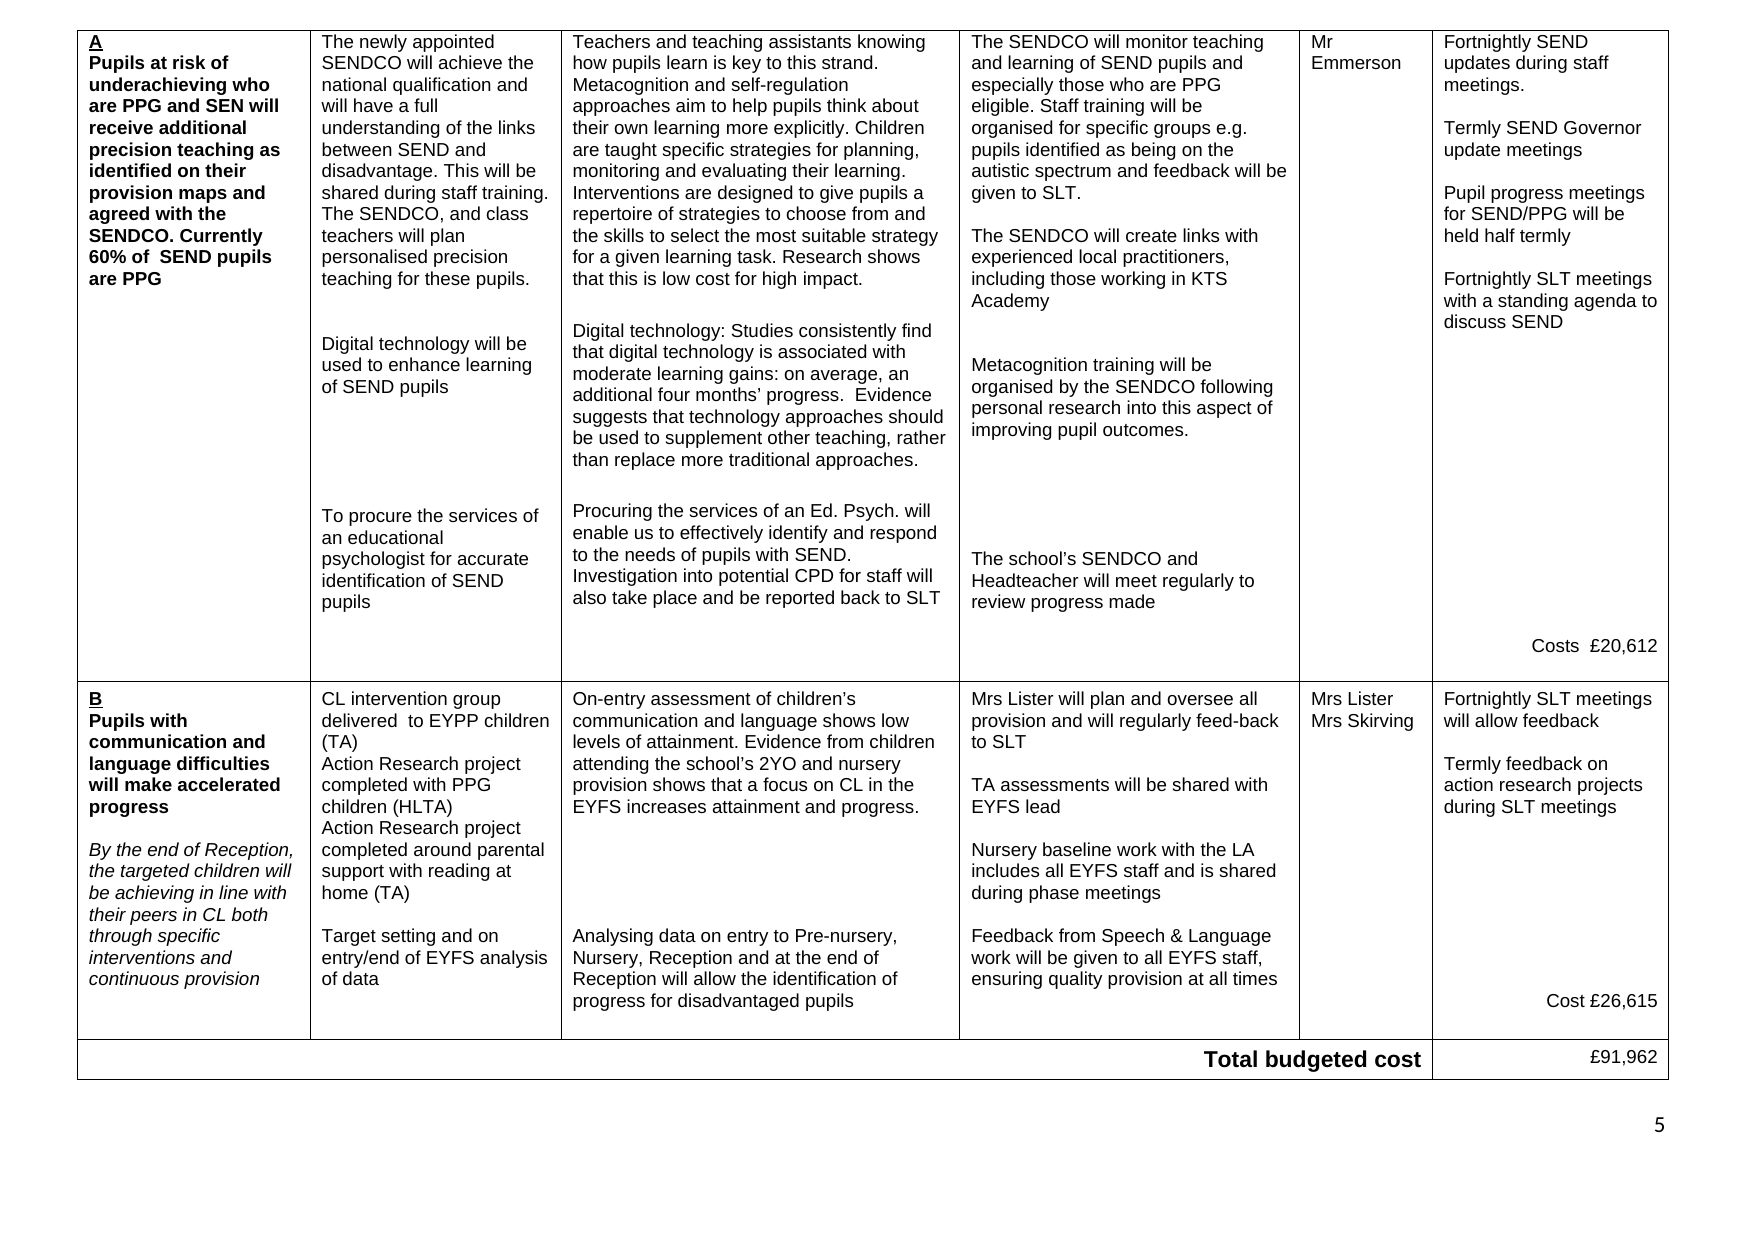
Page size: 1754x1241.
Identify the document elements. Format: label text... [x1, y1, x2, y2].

table_cell Teachers and teaching assistants knowing how pupils learn is key to this strand. Metacognition and self-regulation approaches aim to help pupils think about their own learning more explicitly. Children are taught specific strategies for planning, monitoring and evaluating their learning. Interventions are designed to give pupils a repertoire of strategies to choose from and the skills to select the most suitable strategy for a given learning task. Research shows that this is low cost for high impact. Digital technology: Studies consistently find that digital technology is associated with moderate learning gains: on average, an additional four months’ progress. Evidence suggests that technology approaches should be used to supplement other teaching, rather than replace more traditional approaches. Procuring the services of an Ed. Psych. will enable us to effectively identify and respond to the needs of pupils with SEND. Investigation into potential CPD for staff will also take place and be reported back to SLT [562, 31, 959, 681]
table_cell £91,962 [1433, 1040, 1668, 1079]
table_cell CL intervention group delivered to EYPP children (TA) Action Research project completed with PPG children (HLTA) Action Research project completed around parental support with reading at home (TA) Target setting and on entry/end of EYFS analysis of data [311, 682, 561, 1039]
table_cell Mrs Lister will plan and oversee all provision and will regularly feed-back to SLT TA assessments will be shared with EYFS lead Nursery baseline work with the LA includes all EYFS staff and is shared during phase meetings Feedback from Speech & Language work will be given to all EYFS staff, ensuring quality provision at all times [960, 682, 1299, 1039]
table_cell The SENDCO will monitor teaching and learning of SEND pupils and especially those who are PPG eligible. Staff training will be organised for specific groups e.g. pupils identified as being on the autistic spectrum and feedback will be given to SLT. The SENDCO will create links with experienced local practitioners, including those working in KTS Academy Metacognition training will be organised by the SENDCO following personal research into this aspect of improving pupil outcomes. The school’s SENDCO and Headteacher will meet regularly to review progress made [960, 31, 1299, 681]
table_cell Mr Emmerson [1300, 31, 1432, 681]
table_cell The newly appointed SENDCO will achieve the national qualification and will have a full understanding of the links between SEND and disadvantage. This will be shared during staff training. The SENDCO, and class teachers will plan personalised precision teaching for these pupils. Digital technology will be used to enhance learning of SEND pupils To procure the services of an educational psychologist for accurate identification of SEND pupils [311, 31, 561, 681]
table_cell Fortnightly SLT meetings will allow feedback Termly feedback on action research projects during SLT meetings Cost £26,615 [1433, 682, 1668, 1039]
table_cell Total budgeted cost [78, 1040, 1432, 1079]
table_cell A Pupils at risk of underachieving who are PPG and SEN will receive additional precision teaching as identified on their provision maps and agreed with the SENDCO. Currently 60% of SEND pupils are PPG [78, 31, 310, 681]
table_cell B Pupils with communication and language difficulties will make accelerated progress By the end of Reception, the targeted children will be achieving in line with their peers in CL both through specific interventions and continuous provision [78, 682, 310, 1039]
table_cell On-entry assessment of children’s communication and language shows low levels of attainment. Evidence from children attending the school’s 2YO and nursery provision shows that a focus on CL in the EYFS increases attainment and progress. Analysing data on entry to Pre-nursery, Nursery, Reception and at the end of Reception will allow the identification of progress for disadvantaged pupils [562, 682, 959, 1039]
table_cell Mrs Lister Mrs Skirving [1300, 682, 1432, 1039]
table_cell Fortnightly SEND updates during staff meetings. Termly SEND Governor update meetings Pupil progress meetings for SEND/PPG will be held half termly Fortnightly SLT meetings with a standing agenda to discuss SEND Costs £20,612 [1433, 31, 1668, 681]
